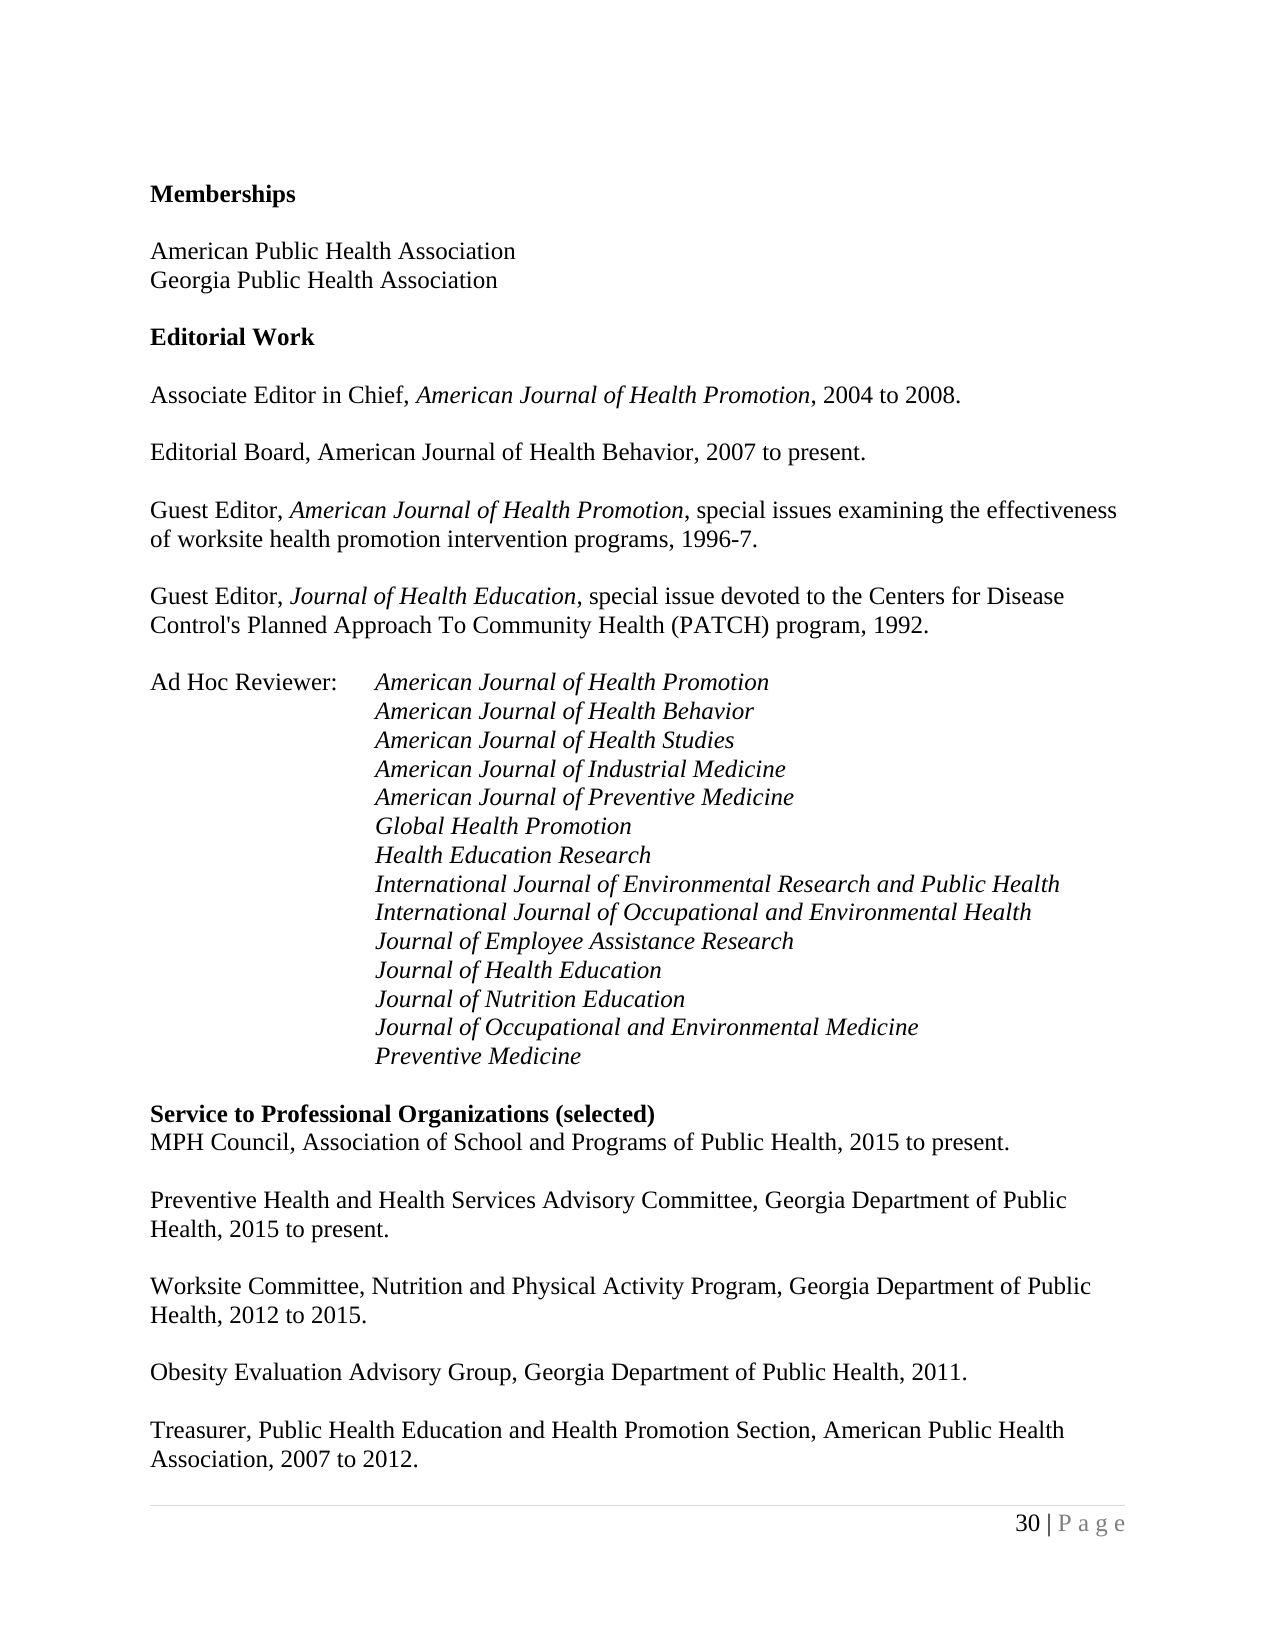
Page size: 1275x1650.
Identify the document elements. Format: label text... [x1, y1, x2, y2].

text Editorial Work [150, 322, 1125, 351]
text Georgia Public Health Association [150, 265, 1125, 294]
text Journal of Employee Assistance Research [150, 926, 1125, 955]
text International Journal of Occupational and Environmental Health [150, 897, 1125, 926]
text Treasurer, Public Health Education and Health Promotion Section, American Public Health Association, 2007 to 2012. [150, 1415, 1125, 1472]
text Health Education Research [150, 840, 1125, 869]
text American Journal of Industrial Medicine [150, 754, 1125, 782]
text Global Health Promotion [300, 811, 1125, 840]
text Associate Editor in Chief, American Journal of Health Promotion, 2004 to 2008. [150, 380, 1125, 409]
text American Public Health Association [150, 236, 1125, 265]
text MPH Council, Association of School and Programs of Public Health, 2015 to present. [150, 1127, 1125, 1156]
text Obesity Evaluation Advisory Group, Georgia Department of Public Health, 2011. [150, 1357, 1125, 1386]
text Journal of Occupational and Environmental Medicine [150, 1012, 1125, 1041]
text Editorial Board, American Journal of Health Behavior, 2007 to present. [150, 437, 1125, 466]
text Ad Hoc Reviewer: American Journal of Health Promotion [150, 667, 1125, 696]
text American Journal of Health Studies [150, 725, 1125, 754]
text Memberships [150, 179, 1125, 207]
text Journal of Nutrition Education [150, 984, 1125, 1012]
text Worksite Committee, Nutrition and Physical Activity Program, Georgia Department of Public Health, 2012 to 2015. [150, 1271, 1125, 1329]
text Journal of Health Education [150, 955, 1125, 984]
text International Journal of Environmental Research and Public Health [150, 869, 1125, 897]
text American Journal of Health Behavior [150, 696, 1125, 725]
text Preventive Health and Health Services Advisory Committee, Georgia Department of Public Health, 2015 to present. [150, 1185, 1125, 1242]
text Service to Professional Organizations (selected) [150, 1099, 1125, 1127]
text Preventive Medicine [150, 1041, 1125, 1070]
text American Journal of Preventive Medicine [150, 782, 1125, 811]
text Guest Editor, Journal of Health Education, special issue devoted to the Centers for Disease Control's Planned Approach To Community Health (PATCH) program, 1992. [150, 581, 1125, 639]
text Guest Editor, American Journal of Health Promotion, special issues examining the effectiveness of worksite health promotion intervention programs, 1996-7. [150, 495, 1125, 552]
